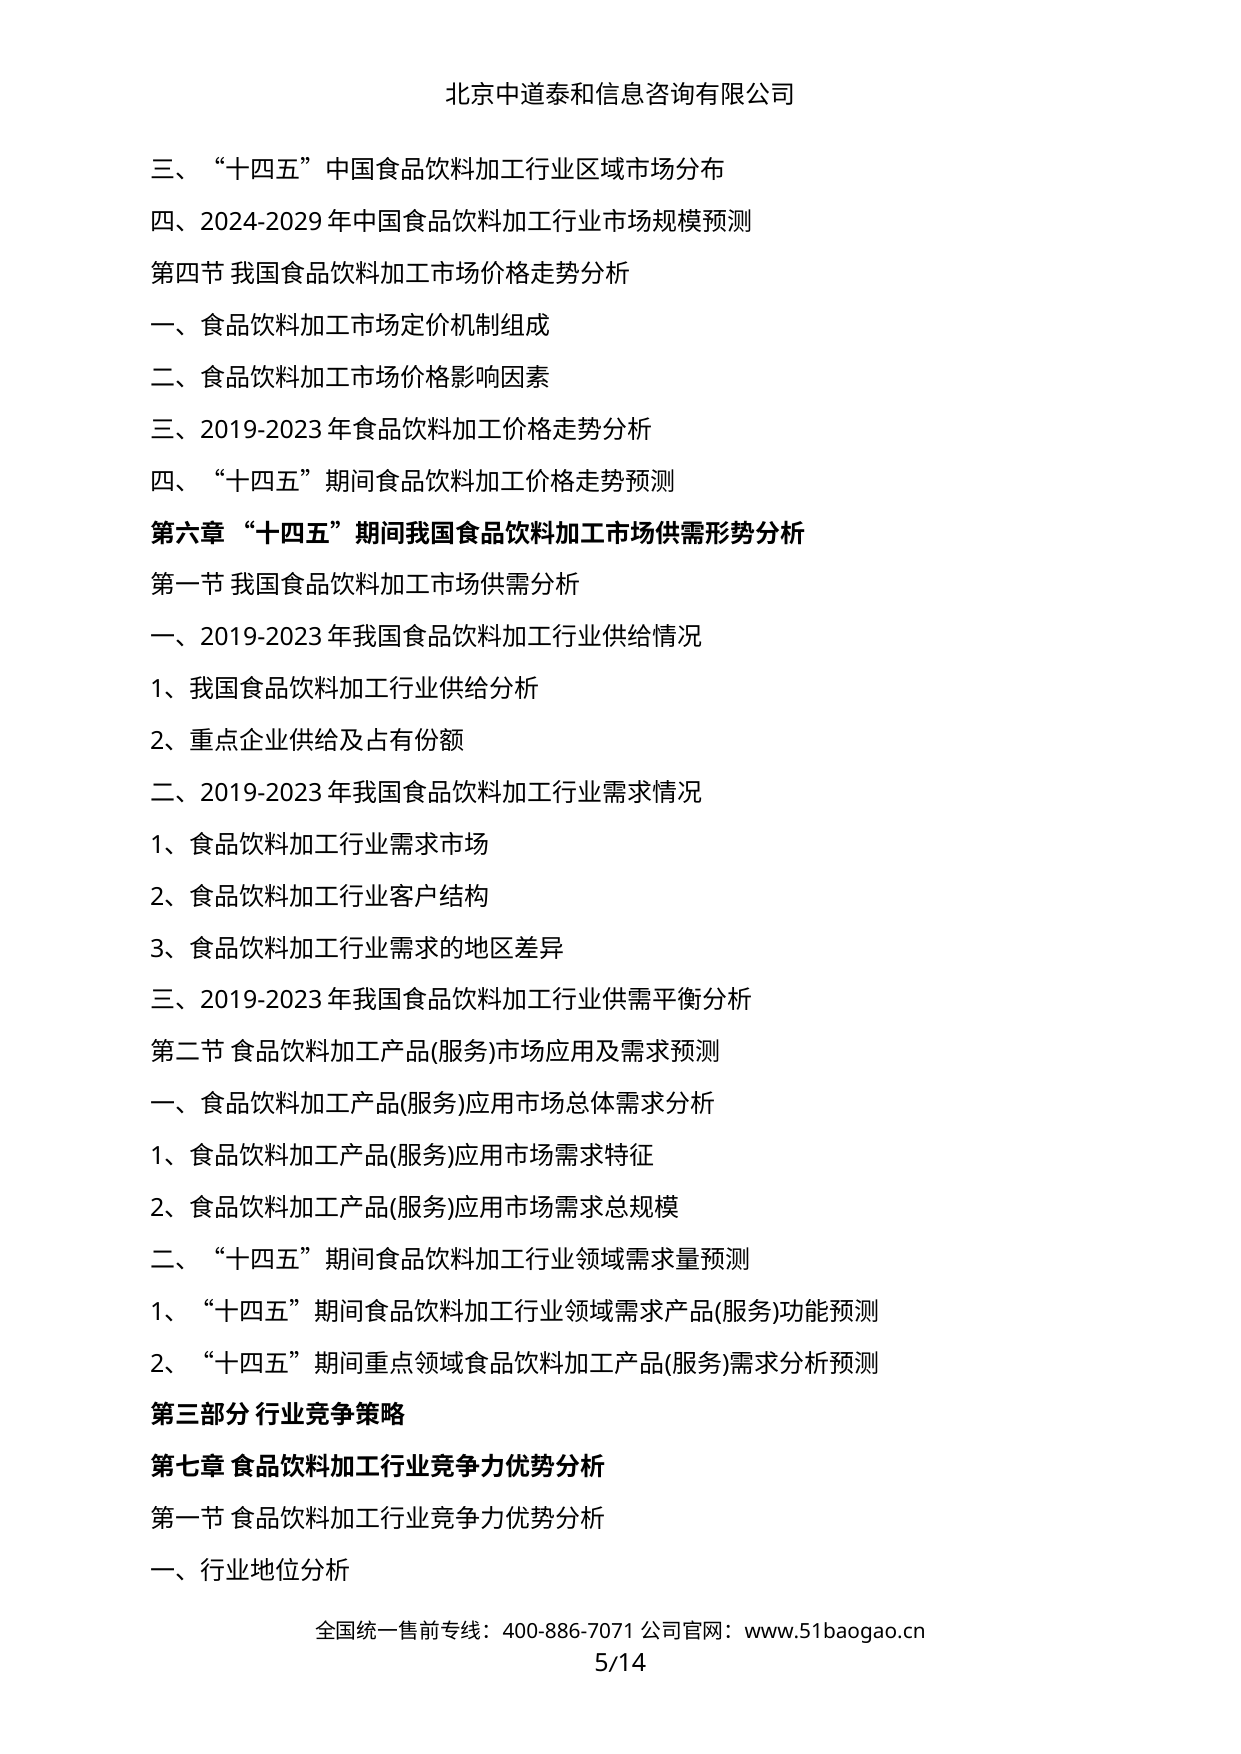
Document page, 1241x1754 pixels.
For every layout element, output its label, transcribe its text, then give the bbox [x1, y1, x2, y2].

text 2、“十四五”期间重点领域食品饮料加工产品(服务)需求分析预测 [150, 1343, 1090, 1379]
text 1、我国食品饮料加工行业供给分析 [150, 669, 1090, 705]
text 三、2019-2023年食品饮料加工价格走势分析 [150, 409, 1090, 446]
text 三、“十四五”中国食品饮料加工行业区域市场分布 [150, 150, 1090, 186]
text 3、食品饮料加工行业需求的地区差异 [150, 928, 1090, 964]
text 2、食品饮料加工行业客户结构 [150, 876, 1090, 912]
text 二、“十四五”期间食品饮料加工行业领域需求量预测 [150, 1239, 1090, 1276]
text 一、食品饮料加工产品(服务)应用市场总体需求分析 [150, 1084, 1090, 1120]
text 1、“十四五”期间食品饮料加工行业领域需求产品(服务)功能预测 [150, 1291, 1090, 1327]
text 三、2019-2023年我国食品饮料加工行业供需平衡分析 [150, 980, 1090, 1016]
text 1、食品饮料加工行业需求市场 [150, 824, 1090, 861]
text 第一节 我国食品饮料加工市场供需分析 [150, 565, 1090, 601]
text 第四节 我国食品饮料加工市场价格走势分析 [150, 254, 1090, 290]
text 第三部分 行业竞争策略 [150, 1395, 1090, 1431]
text 2、食品饮料加工产品(服务)应用市场需求总规模 [150, 1187, 1090, 1224]
text 第二节 食品饮料加工产品(服务)市场应用及需求预测 [150, 1032, 1090, 1068]
text 四、2024-2029年中国食品饮料加工行业市场规模预测 [150, 202, 1090, 238]
text 一、行业地位分析 [150, 1551, 1090, 1587]
text 一、食品饮料加工市场定价机制组成 [150, 306, 1090, 342]
text 二、食品饮料加工市场价格影响因素 [150, 357, 1090, 394]
text 第一节 食品饮料加工行业竞争力优势分析 [150, 1499, 1090, 1535]
text 四、“十四五”期间食品饮料加工价格走势预测 [150, 461, 1090, 497]
text 二、2019-2023年我国食品饮料加工行业需求情况 [150, 772, 1090, 809]
text 一、2019-2023年我国食品饮料加工行业供给情况 [150, 617, 1090, 653]
text 第六章 “十四五”期间我国食品饮料加工市场供需形势分析 [150, 513, 1090, 549]
text 2、重点企业供给及占有份额 [150, 721, 1090, 757]
text 第七章 食品饮料加工行业竞争力优势分析 [150, 1447, 1090, 1483]
text 1、食品饮料加工产品(服务)应用市场需求特征 [150, 1136, 1090, 1172]
